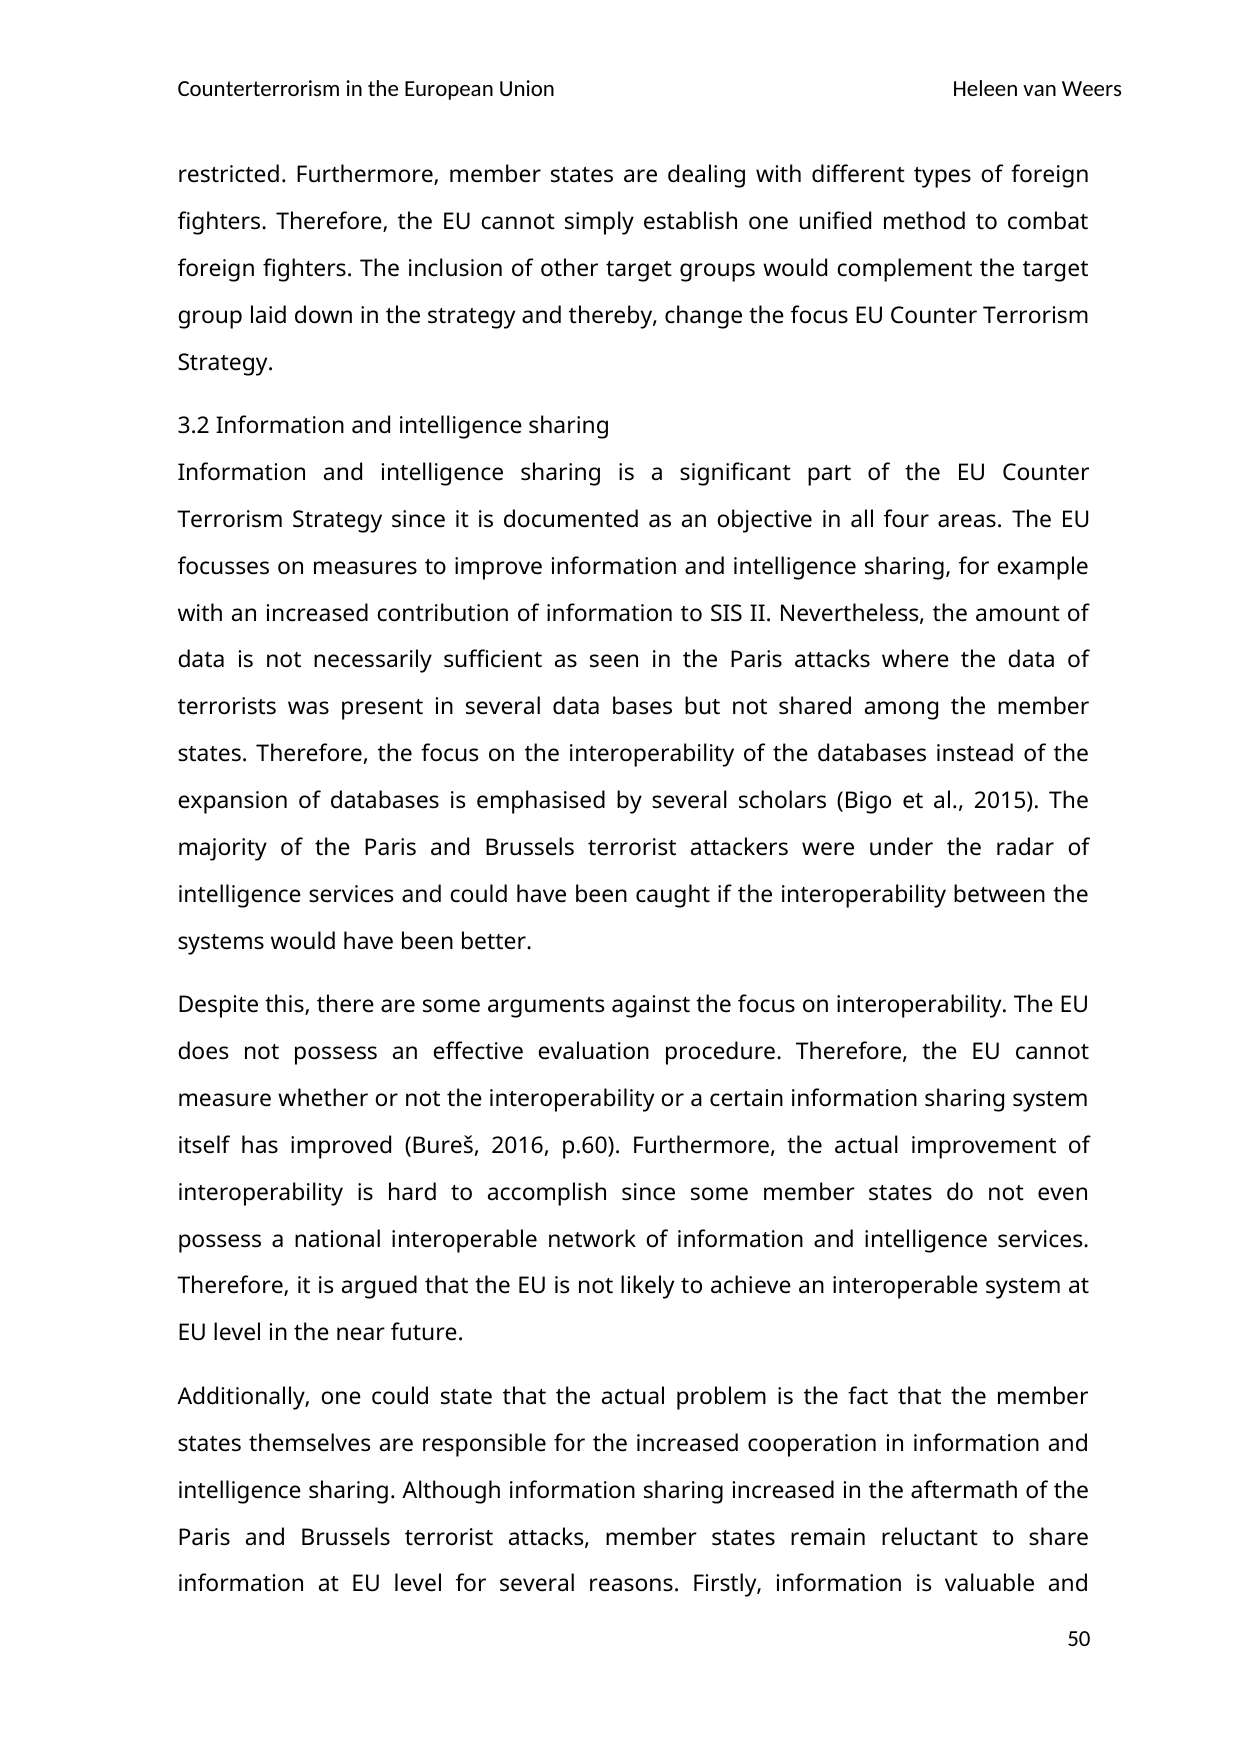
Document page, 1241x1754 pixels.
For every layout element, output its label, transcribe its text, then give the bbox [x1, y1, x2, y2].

text Despite this, there are some arguments against the focus on interoperability. The EU does not possess an effective evaluation procedure. Therefore, the EU cannot measure whether or not the interoperability or a certain information sharing system itself has improved (Bureš, 2016, p.60). Furthermore, the actual improvement of interoperability is hard to accomplish since some member states do not even possess a national interoperable network of information and intelligence services. Therefore, it is argued that the EU is not likely to achieve an interoperable system at EU level in the near future. [177, 988, 1090, 1347]
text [177, 1380, 1090, 1598]
subtitle 3.2 Information and intelligence sharing [177, 409, 1090, 440]
text Information and intelligence sharing is a significant part of the EU Counter Terrorism Strategy since it is documented as an objective in all four areas. The EU focusses on measures to improve information and intelligence sharing, for example with an increased contribution of information to SIS II. Nevertheless, the amount of data is not necessarily sufficient as seen in the Paris attacks where the data of terrorists was present in several data bases but not shared among the member states. Therefore, the focus on the interoperability of the databases instead of the expansion of databases is emphasised by several scholars (Bigo et al., 2015). The majority of the Paris and Brussels terrorist attackers were under the radar of intelligence services and could have been caught if the interoperability between the systems would have been better. [177, 456, 1090, 956]
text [177, 158, 1090, 377]
